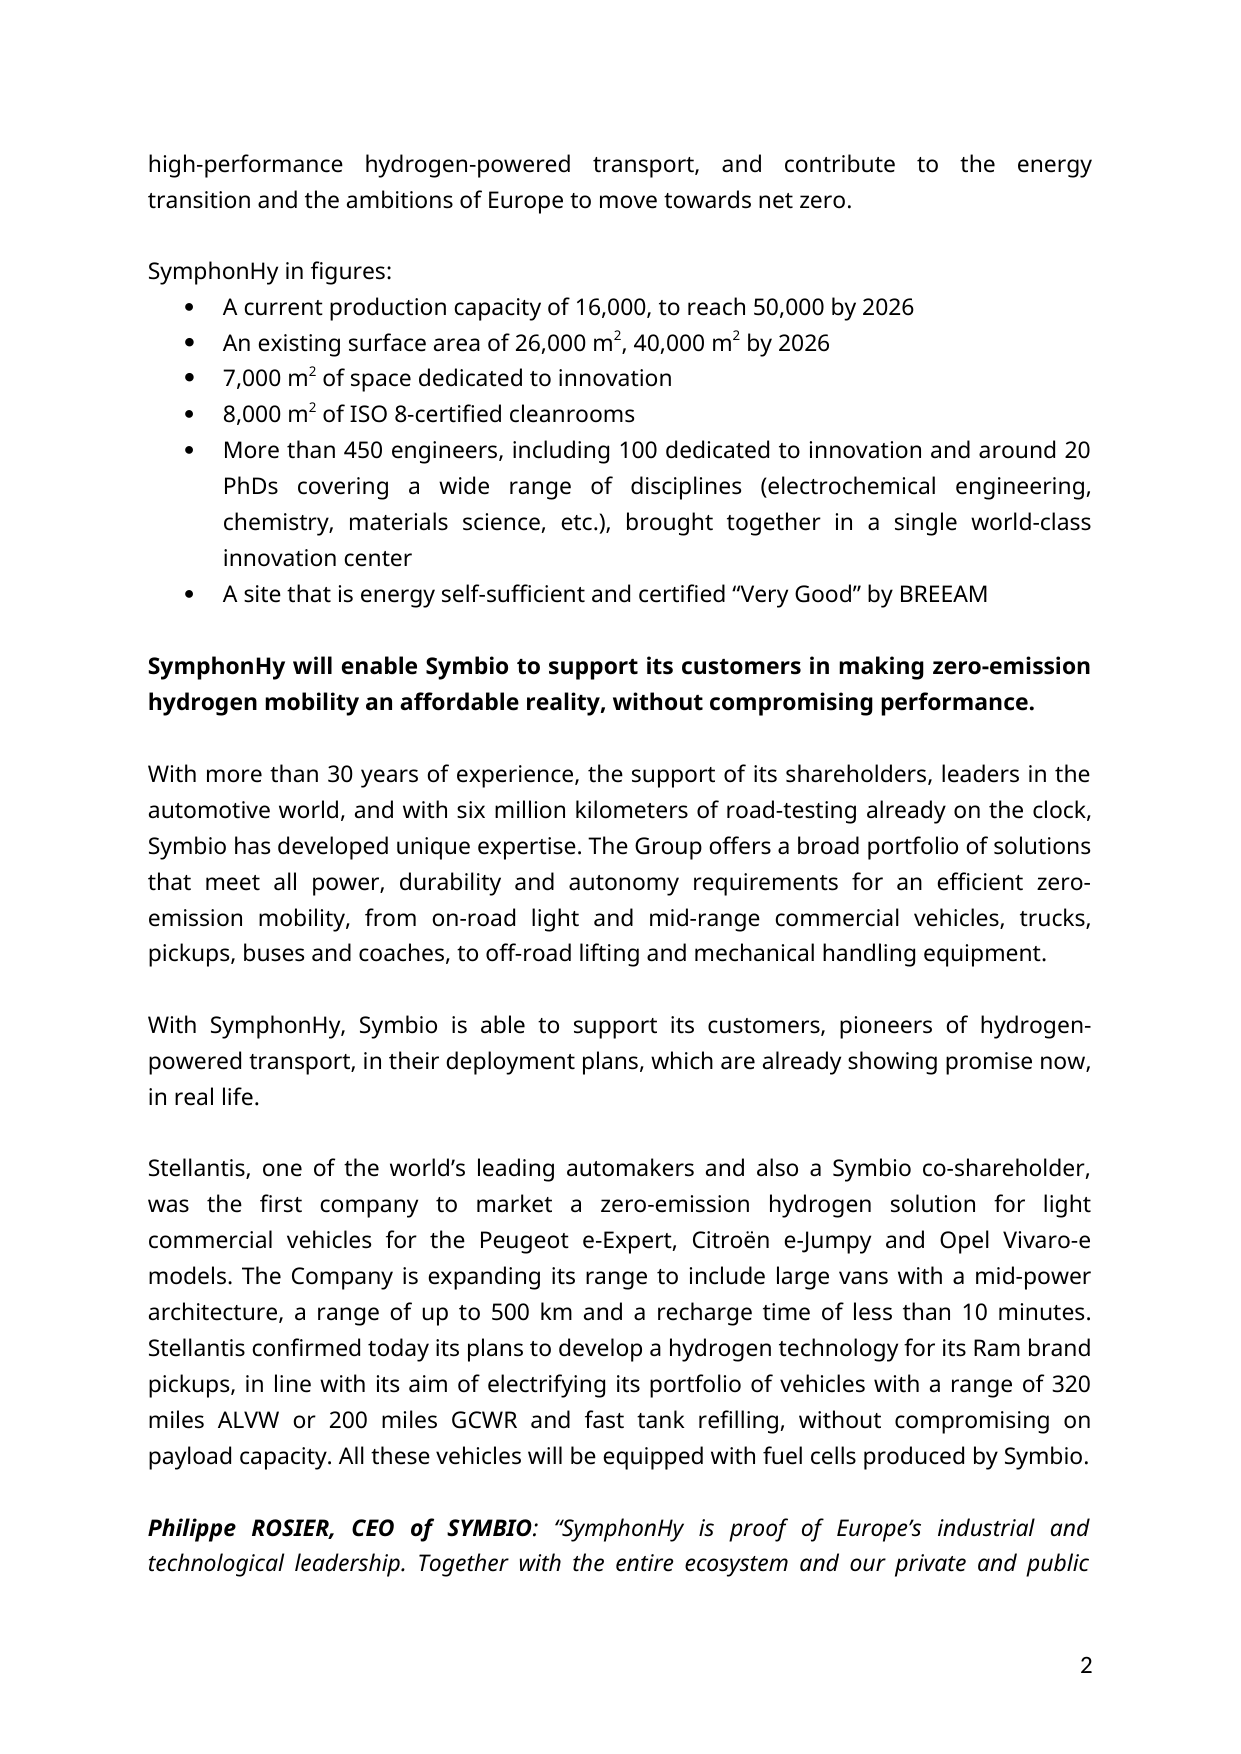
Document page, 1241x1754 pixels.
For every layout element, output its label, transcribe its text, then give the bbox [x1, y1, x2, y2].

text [148, 1511, 1093, 1579]
list 8,000 m2 of ISO 8-certified cleanrooms [185, 398, 1093, 429]
list A site that is energy self-sufficient and certified “Very Good” by BREEAM [185, 578, 1093, 609]
list 7,000 m2 of space dedicated to innovation [185, 362, 1093, 394]
text SymphonHy in figures: [148, 254, 1093, 286]
text Stellantis, one of the world’s leading automakers and also a Symbio co-shareholder, was the first company to market a zero-emission hydrogen solution for light commercial vehicles for the Peugeot e-Expert, Citroën e-Jumpy and Opel Vivaro-e models. The Company is expanding its range to include large vans with a mid-power architecture, a range of up to 500 km and a recharge time of less than 10 minutes. Stellantis confirmed today its plans to develop a hydrogen technology for its Ram brand pickups, in line with its aim of electrifying its portfolio of vehicles with a range of 320 miles ALVW or 200 miles GCWR and fast tank refilling, without compromising on payload capacity. All these vehicles will be equipped with fuel cells produced by Symbio. [148, 1152, 1093, 1471]
text SymphonHy will enable Symbio to support its customers in making zero-emission hydrogen mobility an affordable reality, without compromising performance. [148, 650, 1093, 717]
list An existing surface area of 26,000 m2, 40,000 m2 by 2026 [185, 326, 1093, 358]
list A current production capacity of 16,000, to reach 50,000 by 2026 [185, 291, 1093, 322]
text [148, 148, 1093, 215]
text With more than 30 years of experience, the support of its shareholders, leaders in the automotive world, and with six million kilometers of road-testing already on the clock, Symbio has developed unique expertise. The Group offers a broad portfolio of solutions that meet all power, durability and autonomy requirements for an efficient zero-emission mobility, from on-road light and mid-range commercial vehicles, trucks, pickups, buses and coaches, to off-road lifting and mechanical handling equipment. [148, 758, 1093, 969]
text With SymphonHy, Symbio is able to support its customers, pioneers of hydrogen-powered transport, in their deployment plans, which are already showing promise now, in real life. [148, 1009, 1093, 1112]
list More than 450 engineers, including 100 dedicated to innovation and around 20 PhDs covering a wide range of disciplines (electrochemical engineering, chemistry, materials science, etc.), brought together in a single world-class innovation center [185, 434, 1093, 573]
